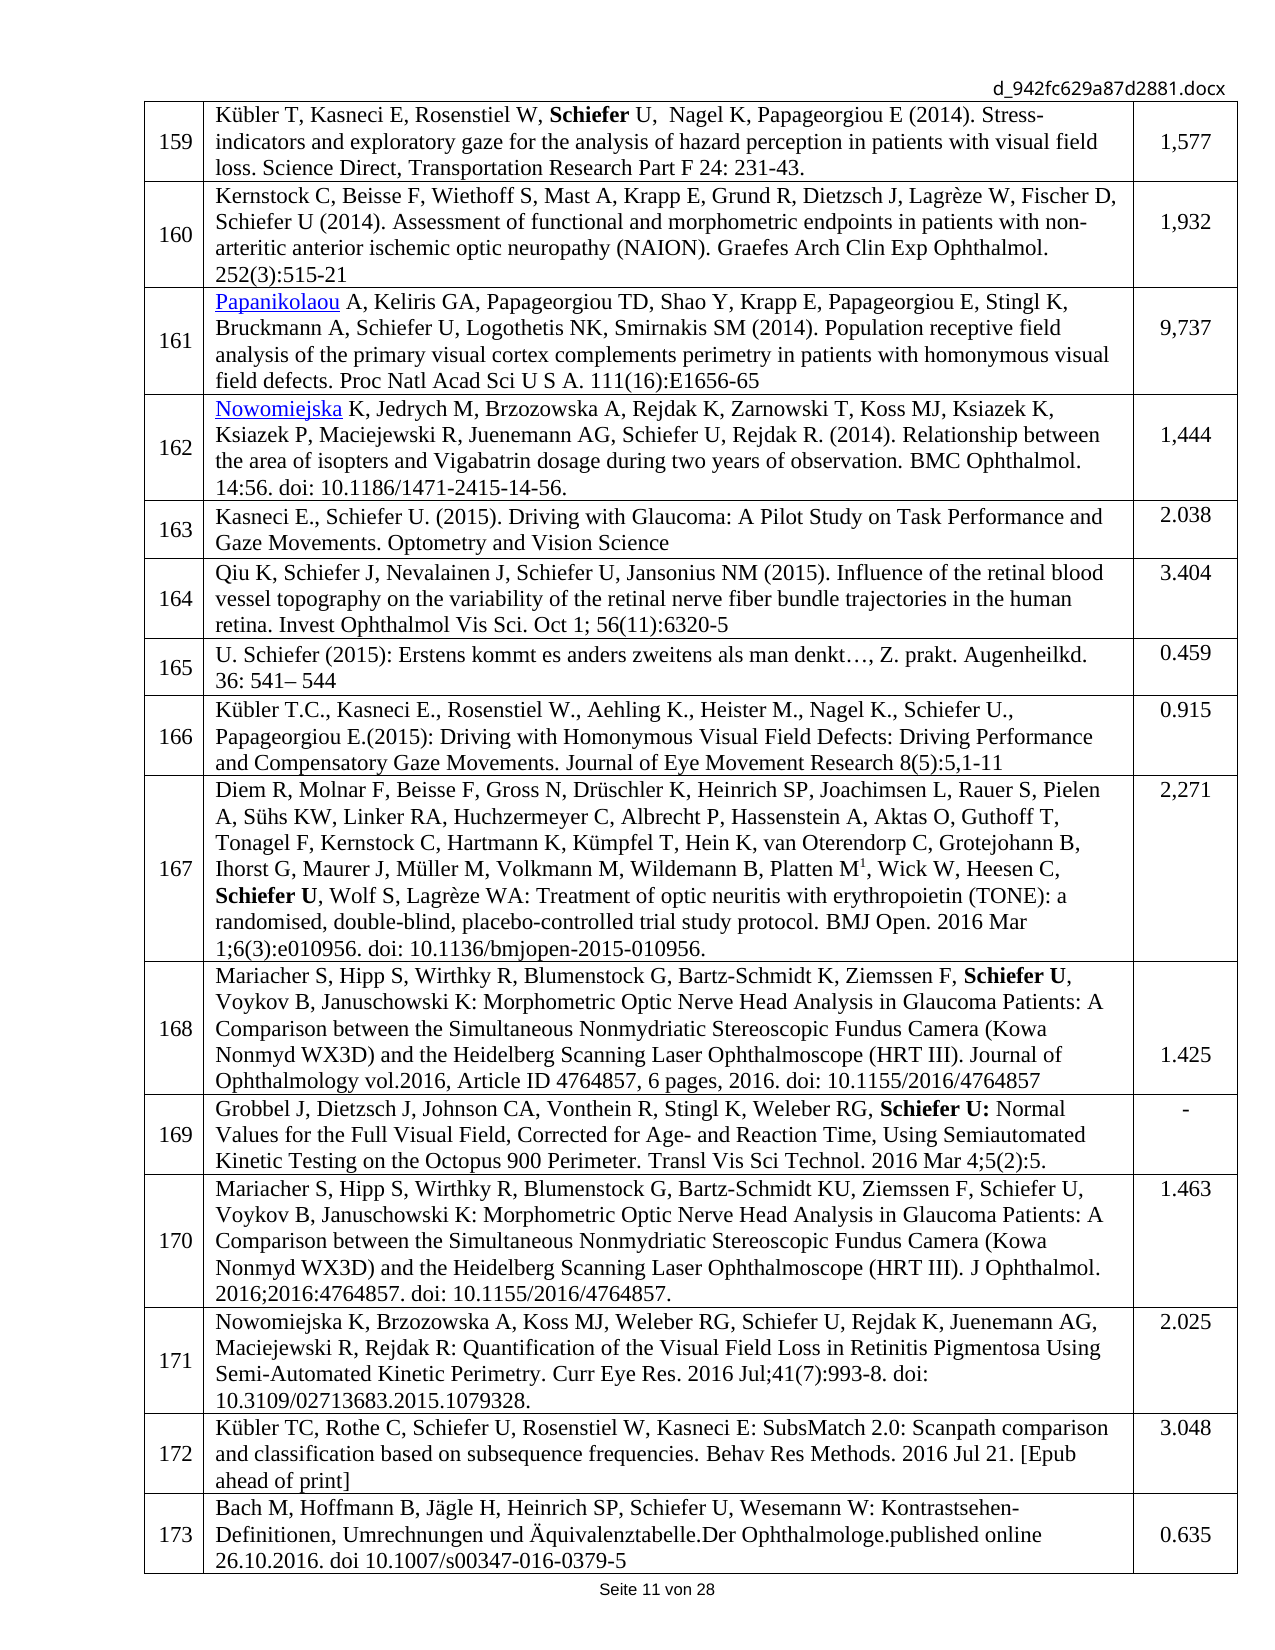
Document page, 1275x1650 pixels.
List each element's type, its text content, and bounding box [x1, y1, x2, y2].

table_cell 160 [145, 182, 203, 287]
table_cell 163 [145, 501, 203, 558]
table_cell 3.048 [1134, 1414, 1237, 1493]
table_cell Kübler TC, Rothe C, Schiefer U, Rosenstiel W, Kasneci E: SubsMatch 2.0: Scanpath comparison and classification based on subsequence frequencies. Behav Res Methods. 2016 Jul 21. [Epub ahead of print] [204, 1414, 1133, 1493]
table_cell 164 [145, 559, 203, 638]
table_cell 2.025 [1134, 1308, 1237, 1413]
table_cell 0.635 [1134, 1494, 1237, 1573]
table_cell Kasneci E., Schiefer U. (2015). Driving with Glaucoma: A Pilot Study on Task Performance and Gaze Movements. Optometry and Vision Science [204, 501, 1133, 558]
table_cell 2,271 [1134, 776, 1237, 961]
table_cell 1.463 [1134, 1175, 1237, 1307]
table_cell 1,577 [1134, 102, 1237, 181]
table_cell 3.404 [1134, 559, 1237, 638]
table_cell 9,737 [1134, 288, 1237, 393]
table_cell 170 [145, 1175, 203, 1307]
table_cell 173 [145, 1494, 203, 1573]
table_cell 165 [145, 639, 203, 695]
table_cell Diem R, Molnar F, Beisse F, Gross N, Drüschler K, Heinrich SP, Joachimsen L, Rauer S, Pielen A, Sühs KW, Linker RA, Huchzermeyer C, Albrecht P, Hassenstein A, Aktas O, Guthoff T, Tonagel F, Kernstock C, Hartmann K, Kümpfel T, Hein K, van Oterendorp C, Grotejohann B, Ihorst G, Maurer J, Müller M, Volkmann M, Wildemann B, Platten M1, Wick W, Heesen C, Schiefer U, Wolf S, Lagrèze WA: Treatment of optic neuritis with erythropoietin (TONE): a randomised, double-blind, placebo-controlled trial study protocol. BMJ Open. 2016 Mar 1;6(3):e010956. doi: 10.1136/bmjopen-2015-010956. [204, 776, 1133, 961]
table_cell 166 [145, 696, 203, 775]
table_cell Nowomiejska K, Jedrych M, Brzozowska A, Rejdak K, Zarnowski T, Koss MJ, Ksiazek K, Ksiazek P, Maciejewski R, Juenemann AG, Schiefer U, Rejdak R. (2014). Relationship between the area of isopters and Vigabatrin dosage during two years of observation. BMC Ophthalmol. 14:56. doi: 10.1186/1471-2415-14-56. [204, 395, 1133, 500]
table_cell 1,932 [1134, 182, 1237, 287]
table_cell 171 [145, 1308, 203, 1413]
table_cell Kübler T, Kasneci E, Rosenstiel W, Schiefer U, Nagel K, Papageorgiou E (2014). Stress-indicators and exploratory gaze for the analysis of hazard perception in patients with visual field loss. Science Direct, Transportation Research Part F 24: 231-43. [204, 102, 1133, 181]
table_cell 167 [145, 776, 203, 961]
table_cell Mariacher S, Hipp S, Wirthky R, Blumenstock G, Bartz-Schmidt K, Ziemssen F, Schiefer U, Voykov B, Januschowski K: Morphometric Optic Nerve Head Analysis in Glaucoma Patients: A Comparison between the Simultaneous Nonmydriatic Stereoscopic Fundus Camera (Kowa Nonmyd WX3D) and the Heidelberg Scanning Laser Ophthalmoscope (HRT III). Journal of Ophthalmology vol.2016, Article ID 4764857, 6 pages, 2016. doi: 10.1155/2016/4764857 [204, 962, 1133, 1094]
table_cell Grobbel J, Dietzsch J, Johnson CA, Vonthein R, Stingl K, Weleber RG, Schiefer U: Normal Values for the Full Visual Field, Corrected for Age- and Reaction Time, Using Semiautomated Kinetic Testing on the Octopus 900 Perimeter. Transl Vis Sci Technol. 2016 Mar 4;5(2):5. [204, 1095, 1133, 1174]
table_cell - [1134, 1095, 1237, 1174]
table_cell Kübler T.C., Kasneci E., Rosenstiel W., Aehling K., Heister M., Nagel K., Schiefer U., Papageorgiou E.(2015): Driving with Homonymous Visual Field Defects: Driving Performance and Compensatory Gaze Movements. Journal of Eye Movement Research 8(5):5,1-11 [204, 696, 1133, 775]
table_cell 162 [145, 395, 203, 500]
table_cell Nowomiejska K, Brzozowska A, Koss MJ, Weleber RG, Schiefer U, Rejdak K, Juenemann AG, Maciejewski R, Rejdak R: Quantification of the Visual Field Loss in Retinitis Pigmentosa Using Semi-Automated Kinetic Perimetry. Curr Eye Res. 2016 Jul;41(7):993-8. doi: 10.3109/02713683.2015.1079328. [204, 1308, 1133, 1413]
table_cell 159 [145, 102, 203, 181]
table_cell 2.038 [1134, 501, 1237, 558]
table_cell 1.425 [1134, 962, 1237, 1094]
table_cell Qiu K, Schiefer J, Nevalainen J, Schiefer U, Jansonius NM (2015). Influence of the retinal blood vessel topography on the variability of the retinal nerve fiber bundle trajectories in the human retina. Invest Ophthalmol Vis Sci. Oct 1; 56(11):6320-5 [204, 559, 1133, 638]
table_cell 0.915 [1134, 696, 1237, 775]
table_cell 169 [145, 1095, 203, 1174]
table_cell Papanikolaou A, Keliris GA, Papageorgiou TD, Shao Y, Krapp E, Papageorgiou E, Stingl K, Bruckmann A, Schiefer U, Logothetis NK, Smirnakis SM (2014). Population receptive field analysis of the primary visual cortex complements perimetry in patients with homonymous visual field defects. Proc Natl Acad Sci U S A. 111(16):E1656-65 [204, 288, 1133, 393]
table_cell 172 [145, 1414, 203, 1493]
table_cell 1,444 [1134, 395, 1237, 500]
table_cell Mariacher S, Hipp S, Wirthky R, Blumenstock G, Bartz-Schmidt KU, Ziemssen F, Schiefer U, Voykov B, Januschowski K: Morphometric Optic Nerve Head Analysis in Glaucoma Patients: A Comparison between the Simultaneous Nonmydriatic Stereoscopic Fundus Camera (Kowa Nonmyd WX3D) and the Heidelberg Scanning Laser Ophthalmoscope (HRT III). J Ophthalmol. 2016;2016:4764857. doi: 10.1155/2016/4764857. [204, 1175, 1133, 1307]
table_cell U. Schiefer (2015): Erstens kommt es anders zweitens als man denkt…, Z. prakt. Augenheilkd. 36: 541– 544 [204, 639, 1133, 695]
table_cell 161 [145, 288, 203, 393]
table_cell 168 [145, 962, 203, 1094]
table_cell Bach M, Hoffmann B, Jägle H, Heinrich SP, Schiefer U, Wesemann W: Kontrastsehen-Definitionen, Umrechnungen und Äquivalenztabelle.Der Ophthalmologe.published online 26.10.2016. doi 10.1007/s00347-016-0379-5 [204, 1494, 1133, 1573]
table_cell Kernstock C, Beisse F, Wiethoff S, Mast A, Krapp E, Grund R, Dietzsch J, Lagrèze W, Fischer D, Schiefer U (2014). Assessment of functional and morphometric endpoints in patients with non-arteritic anterior ischemic optic neuropathy (NAION). Graefes Arch Clin Exp Ophthalmol. 252(3):515-21 [204, 182, 1133, 287]
table_cell 0.459 [1134, 639, 1237, 695]
